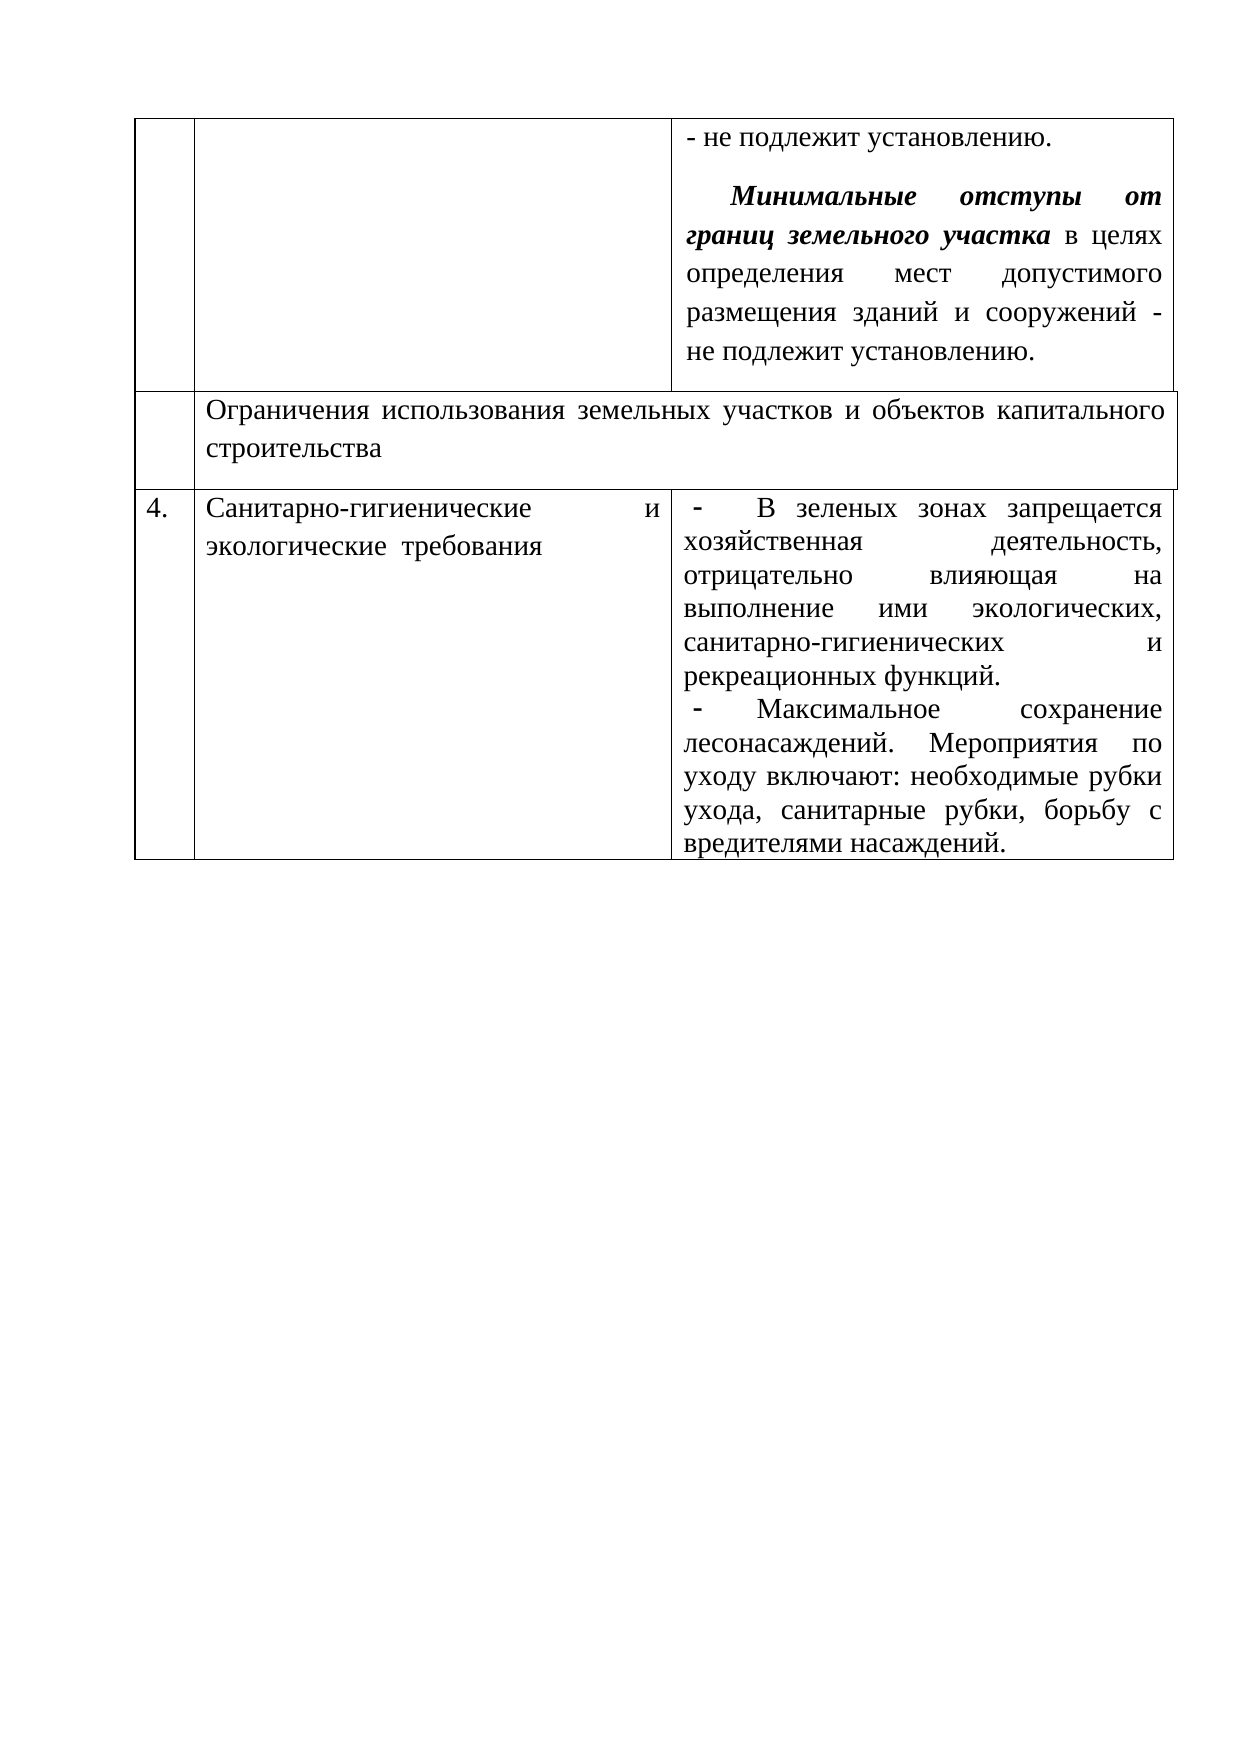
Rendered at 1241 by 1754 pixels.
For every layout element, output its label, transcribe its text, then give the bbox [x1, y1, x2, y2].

table_cell [136, 392, 194, 489]
table_cell Ограничения использования земельных участков и объектов капитального строительства [195, 392, 1177, 489]
table_cell В зеленых зонах запрещается хозяйственная деятельность, отрицательно влияющая на выполнение ими экологических, санитарно-гигиенических и рекреационных функций. Максимальное сохранение лесонасаждений. Мероприятия по уходу включают: необходимые рубки ухода, санитарные рубки, борьбу с вредителями насаждений. [672, 490, 1173, 859]
table_cell Санитарно-гигиенические и экологические требования [195, 490, 671, 859]
table_cell 3. [136, 119, 194, 391]
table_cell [195, 119, 671, 391]
table_cell 4. [136, 490, 194, 859]
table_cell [672, 119, 1173, 391]
